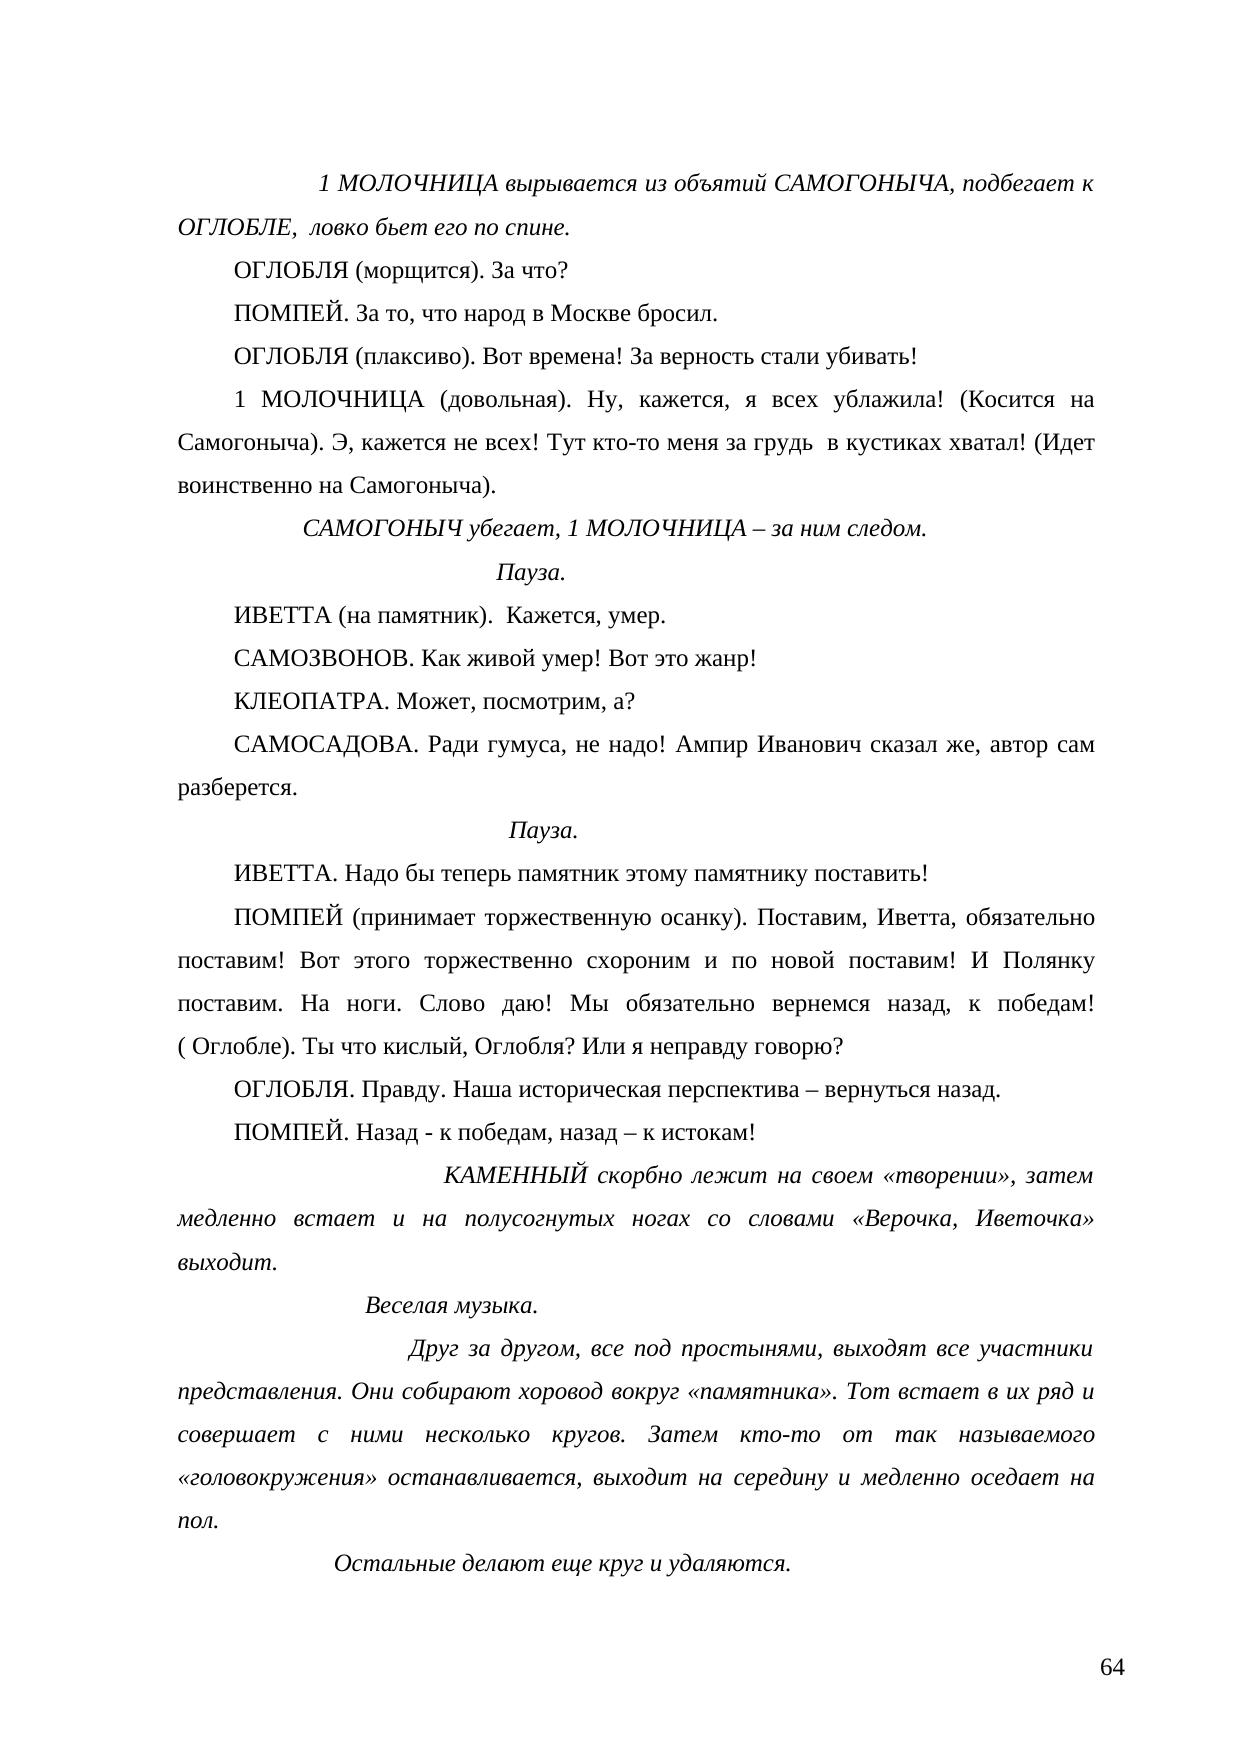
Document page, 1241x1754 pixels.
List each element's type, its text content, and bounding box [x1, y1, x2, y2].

text ПОМПЕЙ. Назад - к победам, назад – к истокам! [177, 1117, 1096, 1146]
text ИВЕТТА (на памятник). Кажется, умер. [177, 600, 1096, 628]
text ОГЛОБЛЯ (морщится). За что? [177, 255, 1096, 283]
text ПОМПЕЙ (принимает торжественную осанку). Поставим, Иветта, обязательно поставим! Вот этого торжественно схороним и по новой поставим! И Полянку поставим. На ноги. Слово даю! Мы обязательно вернемся назад, к победам! ( Оглобле). Ты что кислый, Оглобля? Или я неправду говорю? [177, 902, 1096, 1060]
text САМОЗВОНОВ. Как живой умер! Вот это жанр! [177, 643, 1096, 672]
text Пауза. [177, 815, 1096, 844]
text КЛЕОПАТРА. Может, посмотрим, а? [177, 686, 1096, 715]
text ИВЕТТА. Надо бы теперь памятник этому памятнику поставить! [177, 858, 1096, 887]
text ОГЛОБЛЯ (плаксиво). Вот времена! За верность стали убивать! [177, 341, 1096, 370]
text Друг за другом, все под простынями, выходят все участники представления. Они собирают хоровод вокруг «памятника». Тот встает в их ряд и совершает с ними несколько кругов. Затем кто-то от так называемого «головокружения» останавливается, выходит на середину и медленно оседает на пол. [177, 1333, 1096, 1534]
text ПОМПЕЙ. За то, что народ в Москве бросил. [177, 298, 1096, 327]
text ОГЛОБЛЯ. Правду. Наша историческая перспектива – вернуться назад. [177, 1074, 1096, 1103]
text Остальные делают еще круг и удаляются. [177, 1548, 1096, 1577]
text САМОГОНЫЧ убегает, 1 МОЛОЧНИЦА – за ним следом. [177, 513, 1096, 542]
text Пауза. [177, 557, 1096, 585]
text САМОСАДОВА. Ради гумуса, не надо! Ампир Иванович сказал же, автор сам разберется. [177, 729, 1096, 801]
text Веселая музыка. [177, 1290, 1096, 1318]
text 1 МОЛОЧНИЦА (довольная). Ну, кажется, я всех ублажила! (Косится на Самогоныча). Э, кажется не всех! Тут кто-то меня за грудь в кустиках хватал! (Идет воинственно на Самогоныча). [177, 384, 1096, 499]
text КАМЕННЫЙ скорбно лежит на своем «творении», затем медленно встает и на полусогнутых ногах со словами «Верочка, Иветочка» выходит. [177, 1160, 1096, 1275]
text 1 МОЛОЧНИЦА вырывается из объятий САМОГОНЫЧА, подбегает к ОГЛОБЛЕ, ловко бьет его по спине. [177, 168, 1096, 240]
